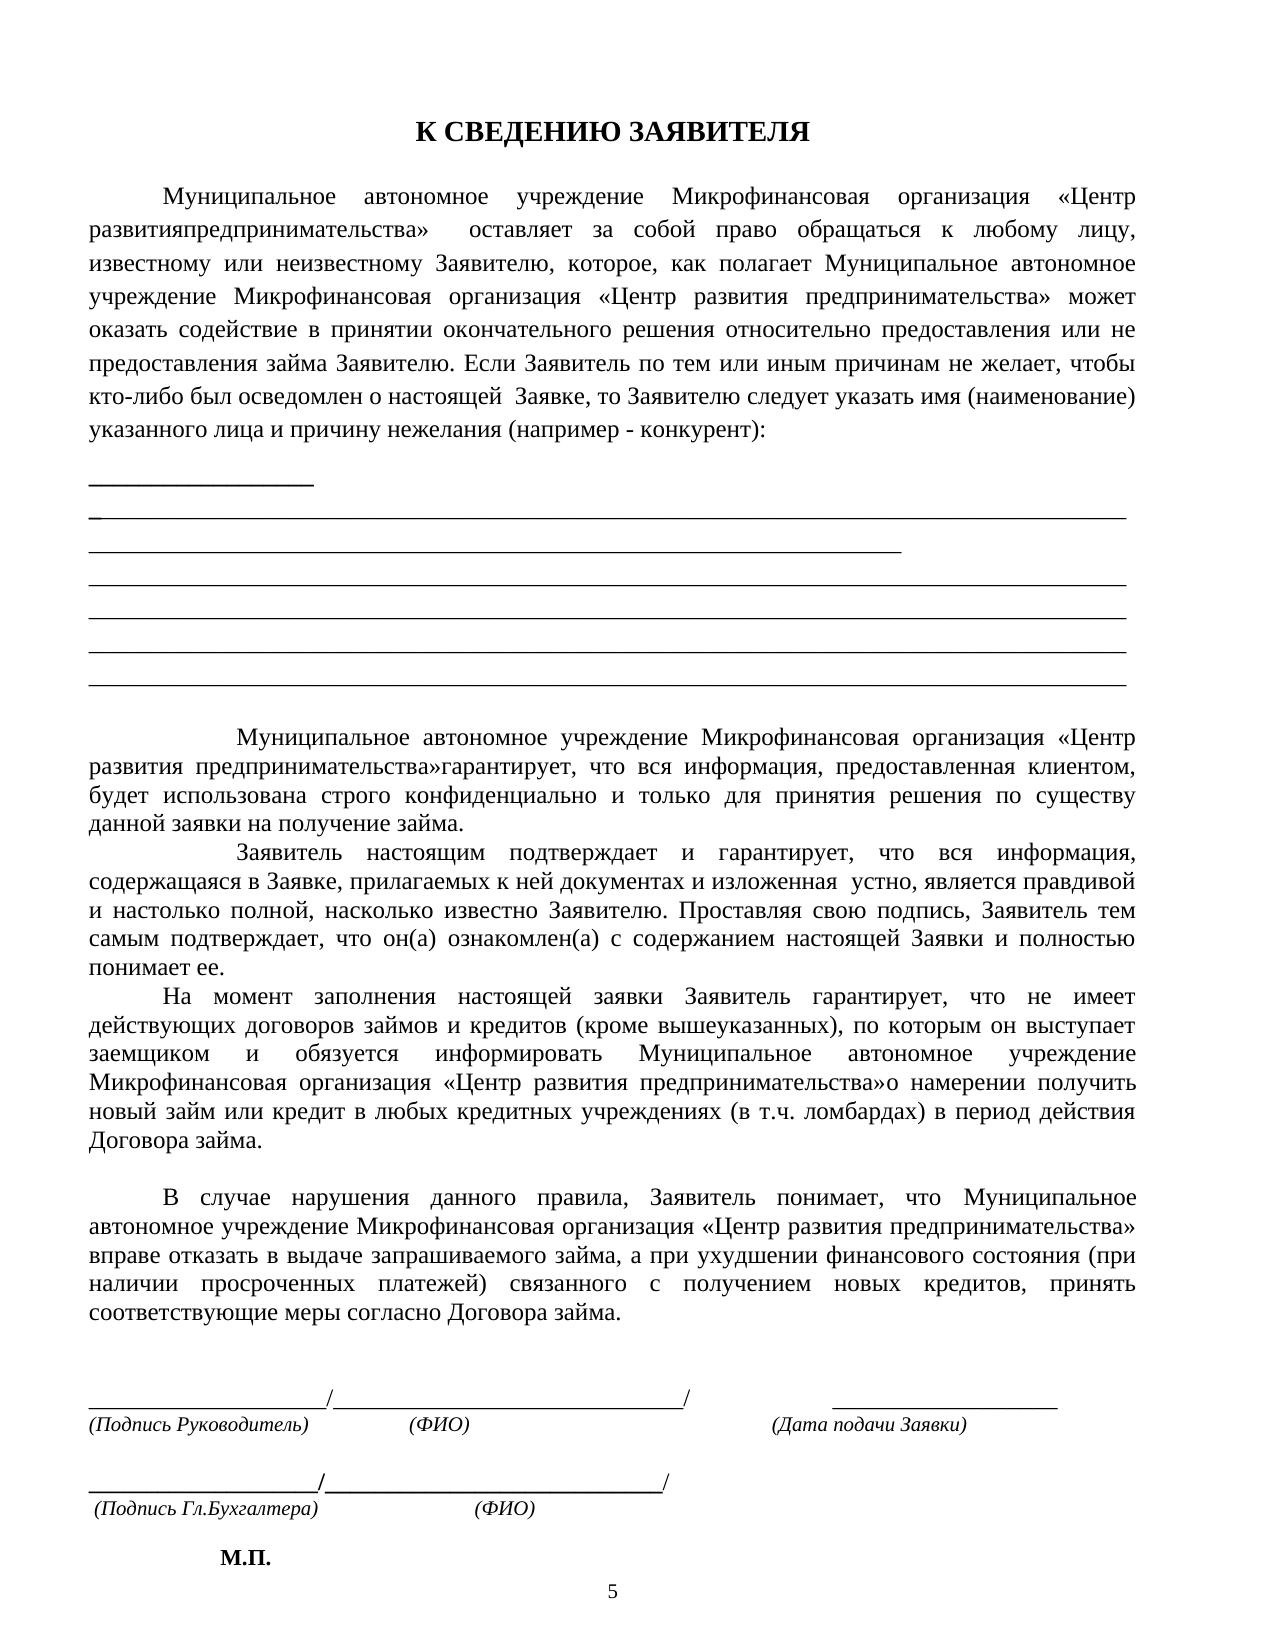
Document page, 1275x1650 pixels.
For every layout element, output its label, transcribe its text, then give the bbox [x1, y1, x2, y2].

text ____________________/___________________________/ [89, 1467, 1137, 1496]
text (Подпись Руководитель) (ФИО) (Дата подачи Заявки) [89, 1412, 1137, 1436]
text ______________________________________________________________________________________________________________________________________________________________________ [89, 456, 1137, 556]
text ___________________/____________________________/ __________________ [89, 1383, 1137, 1412]
text М.П. [89, 1544, 1137, 1571]
text Муниципальное автономное учреждение Микрофинансовая организация «Центр развития предпринимательства»гарантирует, что вся информация, предоставленная клиентом, будет использована строго конфиденциально и только для принятия решения по существу данной заявки на получение займа. [89, 722, 1137, 837]
text К СВЕДЕНИЮ ЗАЯВИТЕЛЯ [89, 114, 1137, 148]
text На момент заполнения настоящей заявки Заявитель гарантирует, что не имеет действующих договоров займов и кредитов (кроме вышеуказанных), по которым он выступает заемщиком и обязуется информировать Муниципальное автономное учреждение Микрофинансовая организация «Центр развития предпринимательства»о намерении получить новый займ или кредит в любых кредитных учреждениях (в т.ч. ломбардах) в период действия Договора займа. [89, 981, 1137, 1153]
text Муниципальное автономное учреждение Микрофинансовая организация «Центр развитияпредпринимательства» оставляет за собой право обращаться к любому лицу, известному или неизвестному Заявителю, которое, как полагает Муниципальное автономное учреждение Микрофинансовая организация «Центр развития предпринимательства» может оказать содействие в принятии окончательного решения относительно предоставления или не предоставления займа Заявителю. Если Заявитель по тем или иным причинам не желает, чтобы кто-либо был осведомлен о настоящей Заявке, то Заявителю следует указать имя (наименование) указанного лица и причину нежелания (например - конкурент): [89, 176, 1137, 443]
text (Подпись Гл.Бухгалтера) (ФИО) [89, 1496, 1137, 1520]
text ______________________________________________________________________________________________________________________________________________________________________ [89, 622, 1137, 689]
text Заявитель настоящим подтверждает и гарантирует, что вся информация, содержащаяся в Заявке, прилагаемых к ней документах и изложенная устно, является правдивой и настолько полной, насколько известно Заявителю. Проставляя свою подпись, Заявитель тем самым подтверждает, что он(а) ознакомлен(а) с содержанием настоящей Заявки и полностью понимает ее. [89, 837, 1137, 981]
text ______________________________________________________________________________________________________________________________________________________________________ [89, 556, 1137, 622]
text В случае нарушения данного правила, Заявитель понимает, что Муниципальное автономное учреждение Микрофинансовая организация «Центр развития предпринимательства» вправе отказать в выдаче запрашиваемого займа, а при ухудшении финансового состояния (при наличии просроченных платежей) связанного с получением новых кредитов, принять соответствующие меры согласно Договора займа. [89, 1182, 1137, 1326]
